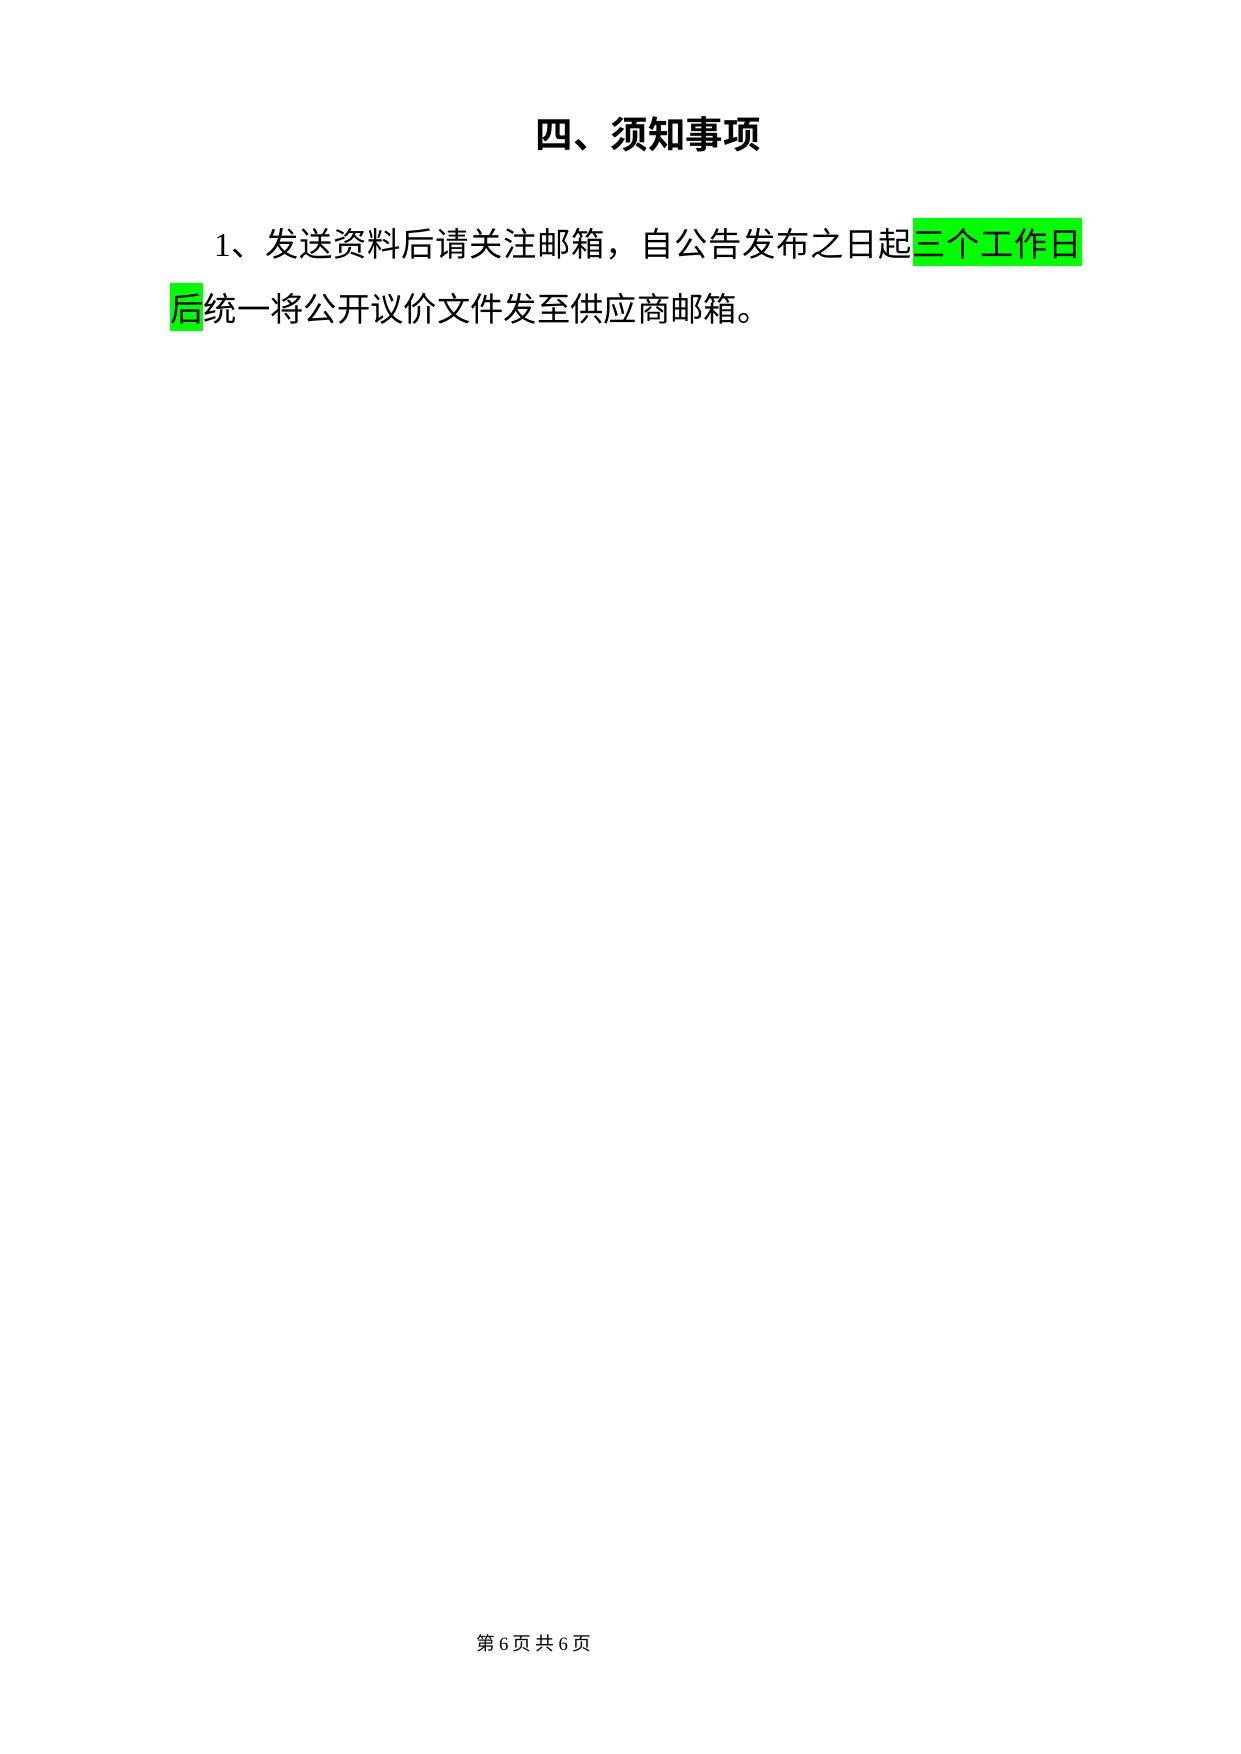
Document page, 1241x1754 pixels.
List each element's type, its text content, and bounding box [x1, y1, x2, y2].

text 四、须知事项 [170, 99, 1082, 164]
text 1、发送资料后请关注邮箱，自公告发布之日起三个工作日后统一将公开议价文件发至供应商邮箱。 [170, 209, 1082, 339]
